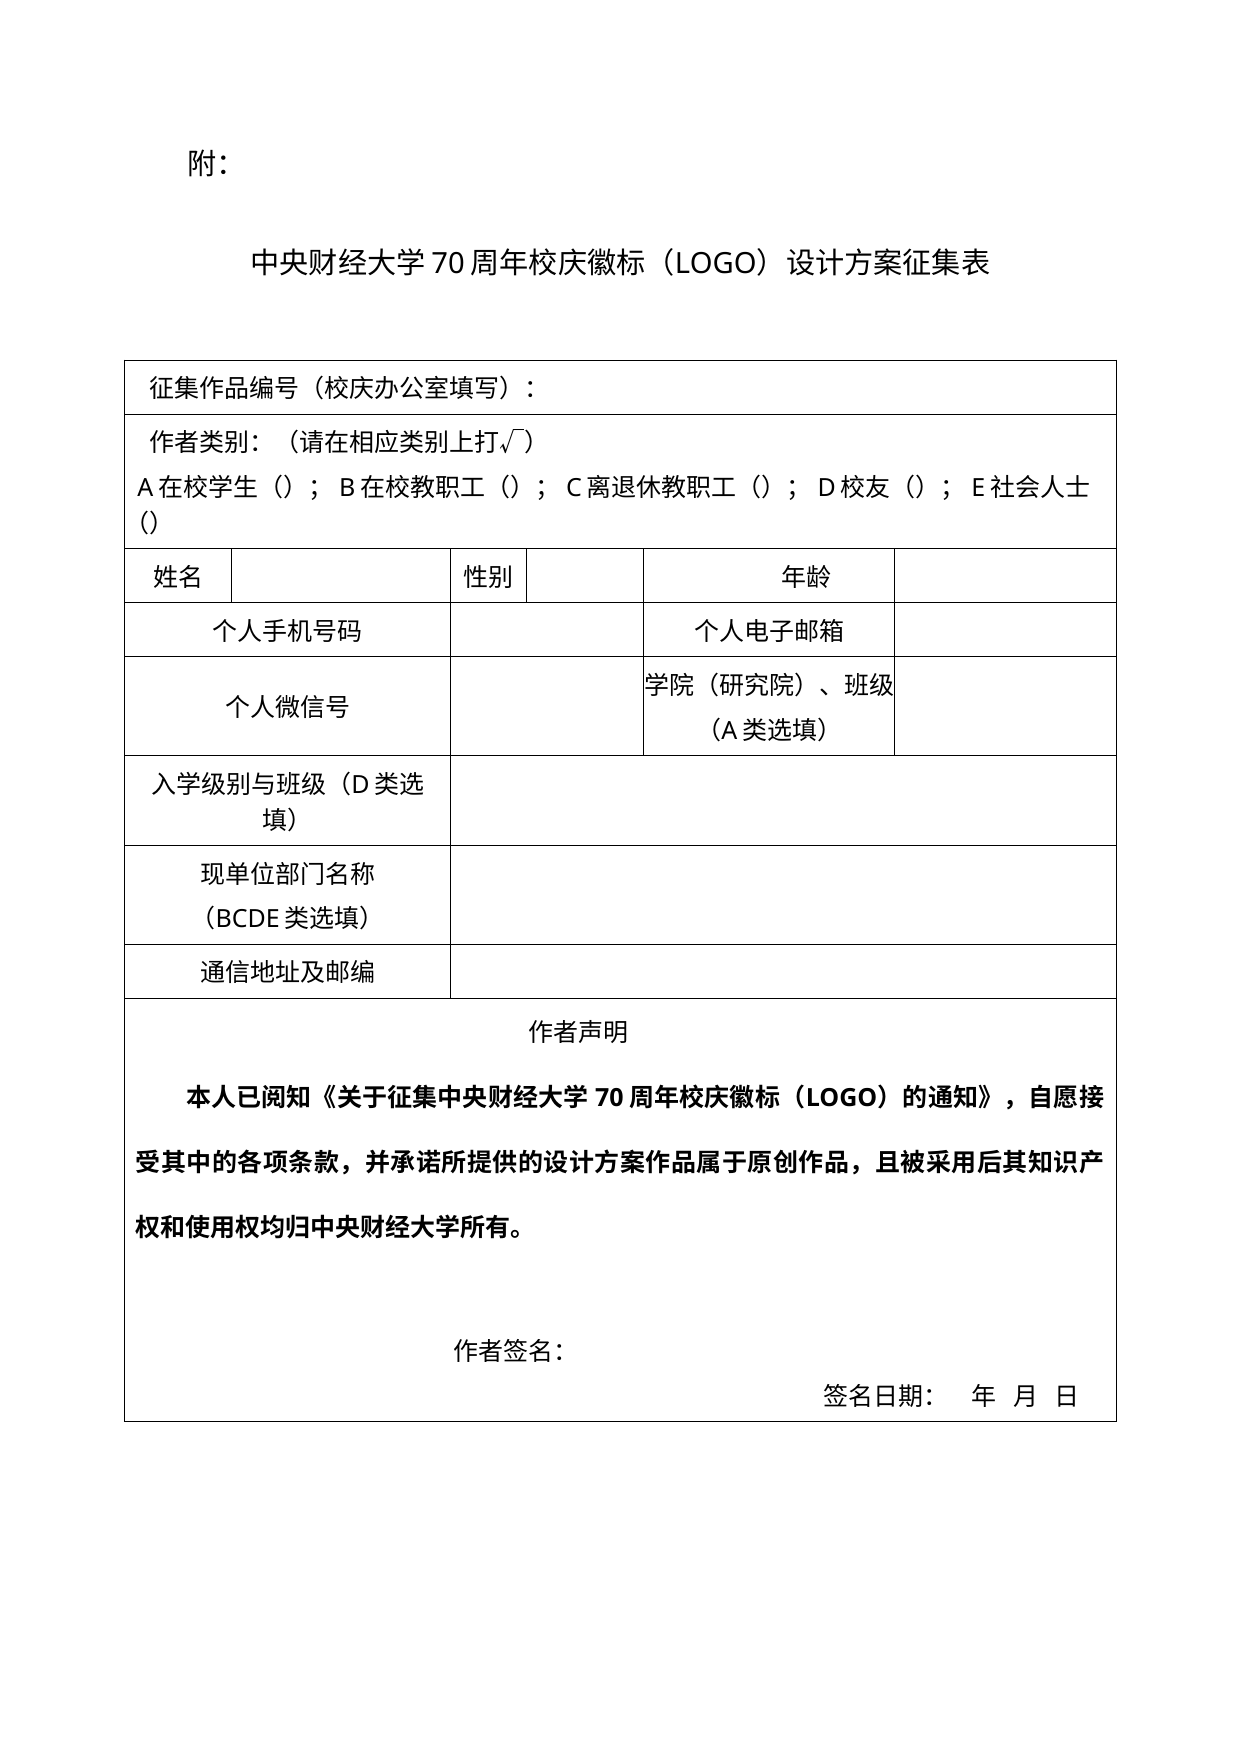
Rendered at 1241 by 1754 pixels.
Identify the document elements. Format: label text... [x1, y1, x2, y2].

table_cell 现单位部门名称 （BCDE类选填） [125, 846, 450, 943]
table_cell 作者声明 本人已阅知《关于征集中央财经大学70周年校庆徽标（LOGO）的通知》，自愿接受其中的各项条款，并承诺所提供的设计方案作品属于原创作品，且被采用后其知识产权和使用权均归中央财经大学所有。 作者签名： 签名日期： 年 月 日 [125, 999, 1116, 1421]
table_cell 入学级别与班级（D类选填） [125, 756, 450, 845]
table_header 征集作品编号（校庆办公室填写）： [125, 361, 1116, 413]
table_cell 个人手机号码 [125, 603, 450, 656]
table_cell [451, 756, 1116, 845]
table_cell 学院（研究院）、班级 （A类选填） [644, 657, 894, 755]
table_cell [451, 603, 643, 656]
table_cell 性别 [451, 549, 526, 602]
table_cell 通信地址及邮编 [125, 945, 450, 997]
table_cell 个人电子邮箱 [644, 603, 894, 656]
table_cell [895, 657, 1116, 755]
text 中央财经大学70周年校庆徽标（LOGO）设计方案征集表 [187, 228, 1053, 293]
table_cell 作者类别：（请在相应类别上打√） A在校学生（）； B在校教职工（）； C离退休教职工（）； D校友（）； E社会人士（） [125, 415, 1116, 548]
table_cell 年龄 [644, 549, 894, 602]
table_cell [895, 549, 1116, 602]
table_cell 个人微信号 [125, 657, 450, 755]
table_cell [895, 603, 1116, 656]
text 附： [187, 129, 1053, 194]
table_cell [232, 549, 450, 602]
table_cell [451, 945, 1116, 997]
table_cell [451, 657, 643, 755]
table_cell [451, 846, 1116, 943]
table_cell 姓名 [125, 549, 231, 602]
table_cell [527, 549, 643, 602]
